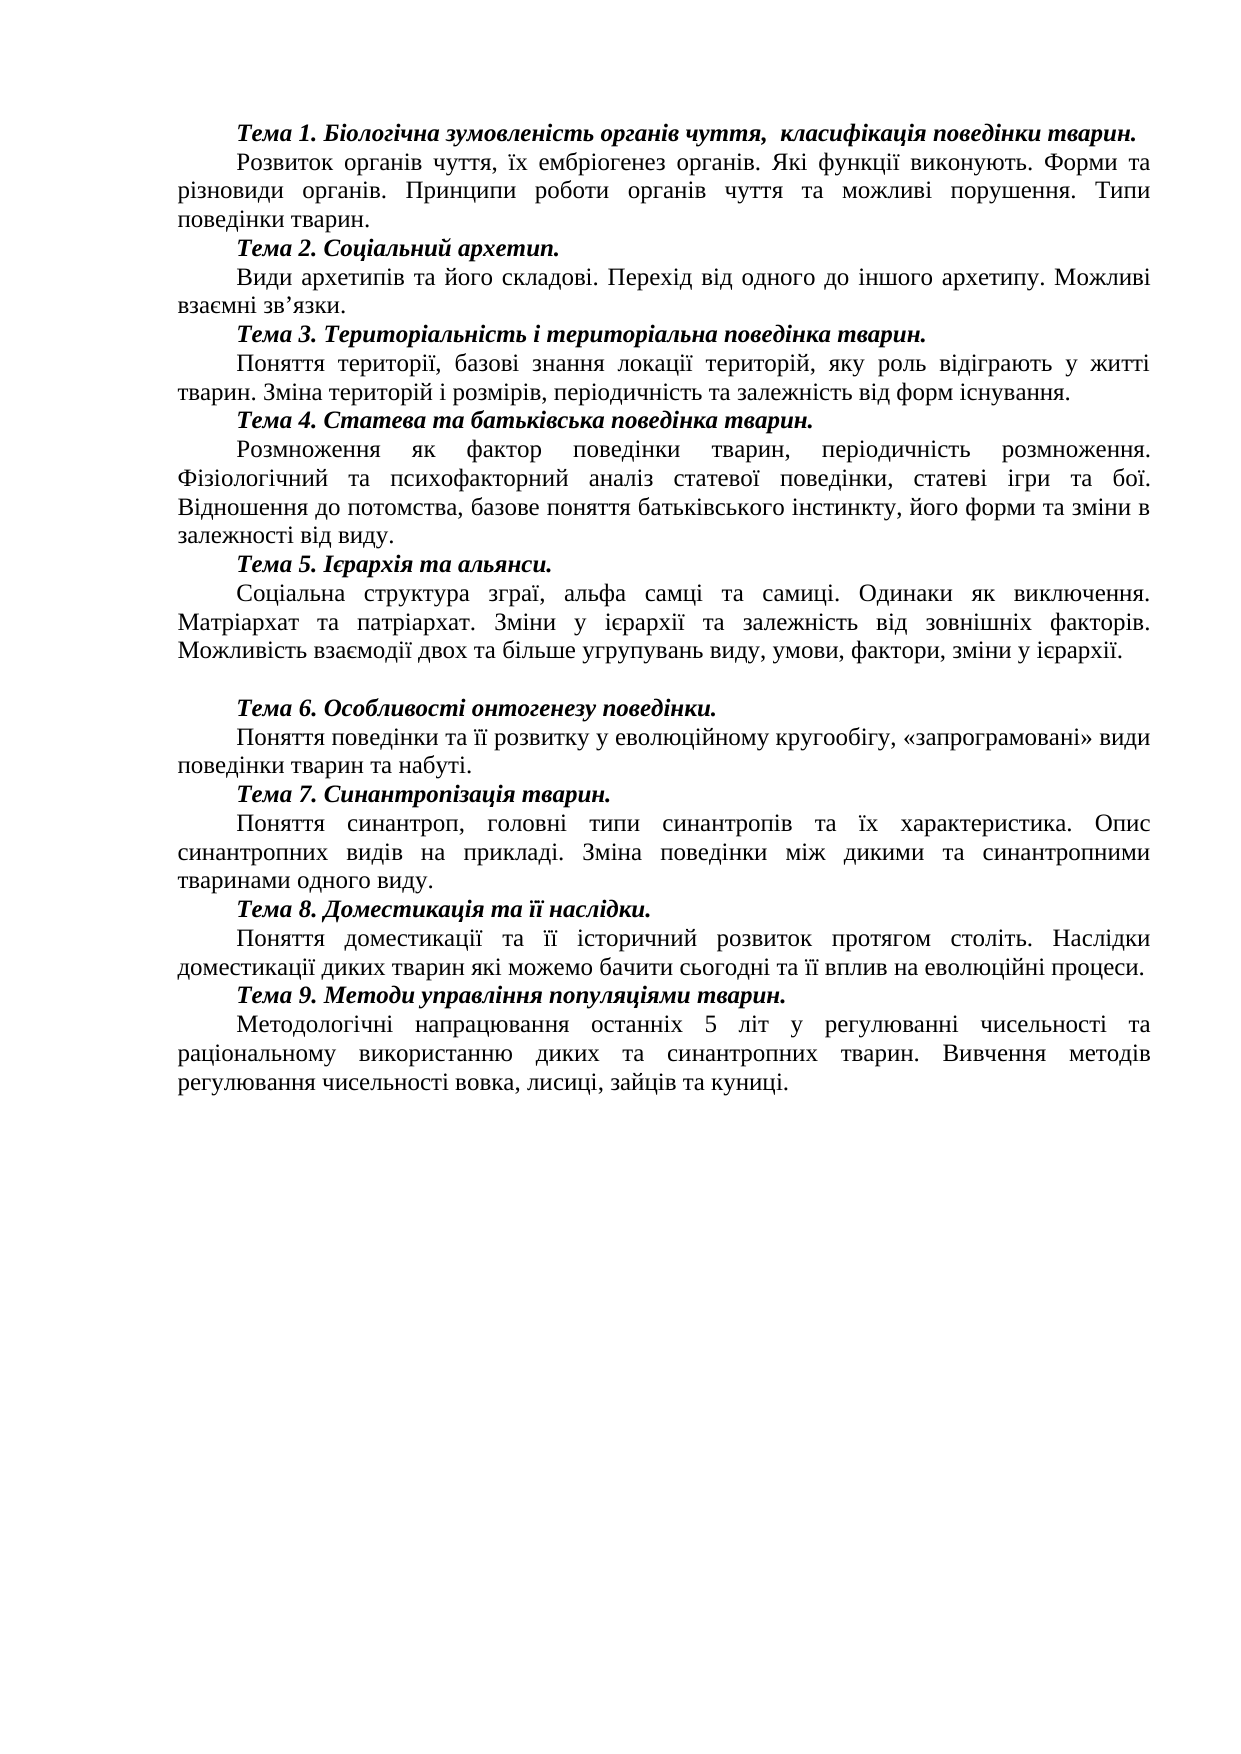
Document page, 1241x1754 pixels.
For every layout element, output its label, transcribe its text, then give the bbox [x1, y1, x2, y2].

text Методологічні напрацювання останніх 5 літ у регулюванні чисельності та раціональному використанню диких та синантропних тварин. Вивчення методів регулювання чисельності вовка, лисиці, зайців та куниці. [177, 1009, 1152, 1096]
text Тема 4. Статева та батьківська поведінка тварин. [177, 406, 1152, 434]
text Тема 6. Особливості онтогенезу поведінки. [177, 693, 1152, 722]
text Тема 3. Територіальність і територіальна поведінка тварин. [177, 319, 1152, 348]
text Розвиток органів чуття, їх ембріогенез органів. Які функції виконують. Форми та різновиди органів. Принципи роботи органів чуття та можливі порушення. Типи поведінки тварин. [177, 147, 1152, 233]
text Тема 8. Доместикація та її наслідки. [177, 894, 1152, 923]
text Тема 2. Соціальний архетип. [177, 233, 1152, 262]
text Тема 5. Ієрархія та альянси. [177, 549, 1152, 578]
text Поняття поведінки та її розвитку у еволюційному кругообігу, «запрограмовані» види поведінки тварин та набуті. [177, 722, 1152, 779]
text Тема 1. Біологічна зумовленість органів чуття, класифікація поведінки тварин. [177, 118, 1152, 147]
text Соціальна структура зграї, альфа самці та самиці. Одинаки як виключення. Матріархат та патріархат. Зміни у ієрархії та залежність від зовнішніх факторів. Можливість взаємодії двох та більше угрупувань виду, умови, фактори, зміни у ієрархії. [177, 578, 1152, 664]
text Поняття території, базові знання локації територій, яку роль відіграють у житті тварин. Зміна територій і розмірів, періодичність та залежність від форм існування. [177, 348, 1152, 406]
text Поняття синантроп, головні типи синантропів та їх характеристика. Опис синантропних видів на прикладі. Зміна поведінки між дикими та синантропними тваринами одного виду. [177, 808, 1152, 894]
text Види архетипів та його складові. Перехід від одного до іншого архетипу. Можливі взаємні зв’язки. [177, 262, 1152, 319]
text Тема 9. Методи управління популяціями тварин. [177, 981, 1152, 1009]
text Розмноження як фактор поведінки тварин, періодичність розмноження. Фізіологічний та психофакторний аналіз статевої поведінки, статеві ігри та бої. Відношення до потомства, базове поняття батьківського інстинкту, його форми та зміни в залежності від виду. [177, 434, 1152, 549]
text Поняття доместикації та її історичний розвиток протягом століть. Наслідки доместикації диких тварин які можемо бачити сьогодні та її вплив на еволюційні процеси. [177, 923, 1152, 981]
text Тема 7. Синантропізація тварин. [177, 779, 1152, 808]
